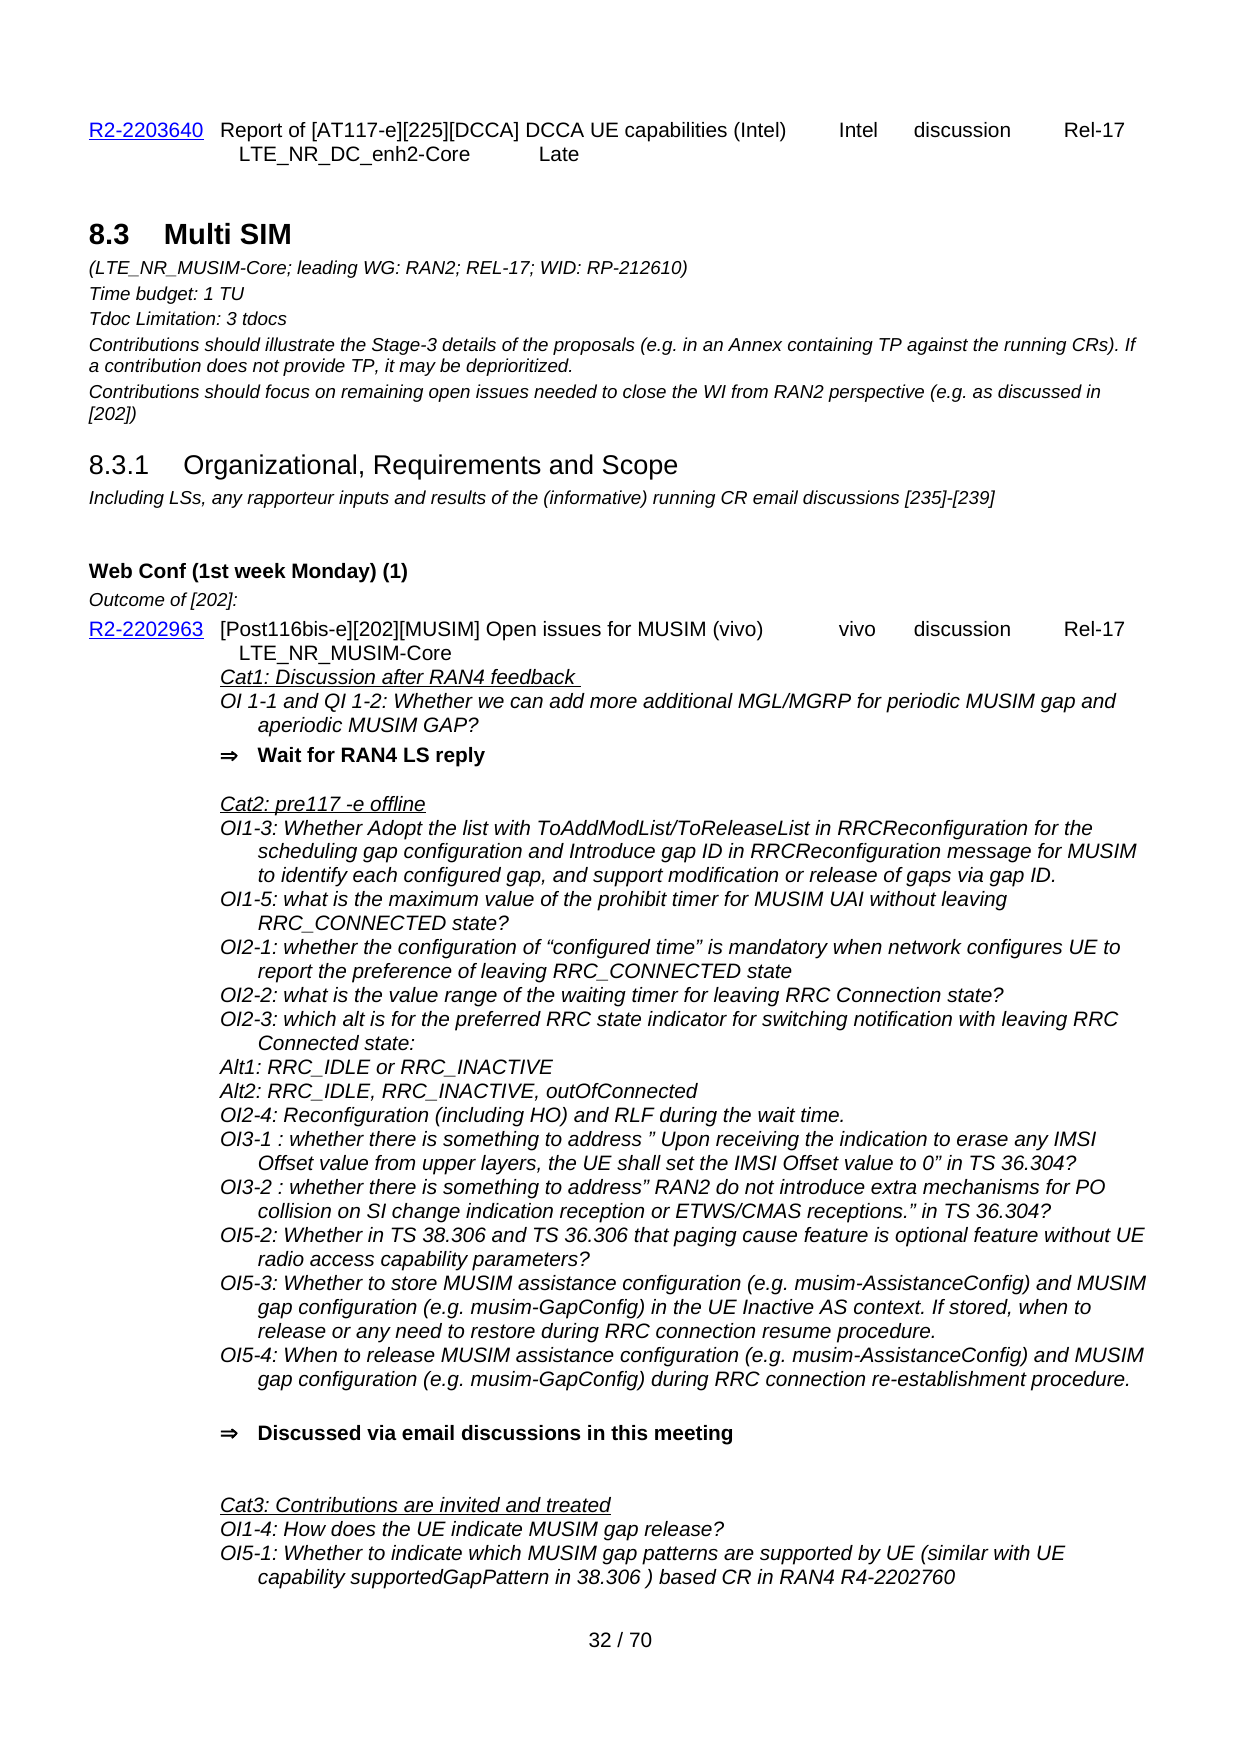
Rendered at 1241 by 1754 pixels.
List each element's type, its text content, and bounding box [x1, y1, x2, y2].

text Tdoc Limitation: 3 tdocs [89, 308, 1152, 329]
text Outcome of [202]: [89, 589, 1152, 611]
text Cat2: pre117 -e offline [220, 791, 1152, 815]
text Alt2: RRC_IDLE, RRC_INACTIVE, outOfConnected [220, 1079, 1152, 1103]
text (LTE_NR_MUSIM-Core; leading WG: RAN2; REL-17; WID: RP-212610) [89, 257, 1152, 278]
text OI5-3: Whether to store MUSIM assistance configuration (e.g. musim-AssistanceConfig) and MUSIM gap configuration (e.g. musim-GapConfig) in the UE Inactive AS context. If stored, when to release or any need to restore during RRC connection resume procedure. [220, 1271, 1152, 1342]
text Web Conf (1st week Monday) (1) [89, 559, 1152, 583]
text Cat3: Contributions are invited and treated [220, 1493, 1152, 1517]
text OI2-4: Reconfiguration (including HO) and RLF during the wait time. [220, 1103, 1152, 1127]
title R2-2203640 Report of [AT117-e][225][DCCA] DCCA UE capabilities (Intel) Intel discussion Rel-17 LTE_NR_DC_enh2-Core Late [89, 118, 1152, 166]
text OI5-4: When to release MUSIM assistance configuration (e.g. musim-AssistanceConfig) and MUSIM gap configuration (e.g. musim-GapConfig) during RRC connection re-establishment procedure. [220, 1342, 1152, 1390]
subtitle 8.3 Multi SIM [89, 217, 1152, 250]
text Time budget: 1 TU [89, 282, 1152, 304]
text OI1-4: How does the UE indicate MUSIM gap release? [220, 1517, 1152, 1541]
text Contributions should illustrate the Stage-3 details of the proposals (e.g. in an Annex containing TP against the running CRs). If a contribution does not provide TP, it may be deprioritized. [89, 334, 1152, 377]
text Including LSs, any rapporteur inputs and results of the (informative) running CR email discussions [235]-[239] [89, 487, 1152, 508]
text OI2-1: whether the configuration of “configured time” is mandatory when network configures UE to report the preference of leaving RRC_CONNECTED state [220, 935, 1152, 983]
text OI3-1 : whether there is something to address ” Upon receiving the indication to erase any IMSI Offset value from upper layers, the UE shall set the IMSI Offset value to 0” in TS 36.304? [220, 1127, 1152, 1175]
text OI 1-1 and QI 1-2: Whether we can add more additional MGL/MGRP for periodic MUSIM gap and aperiodic MUSIM GAP? [220, 689, 1152, 737]
text OI2-2: what is the value range of the waiting timer for leaving RRC Connection state? [220, 983, 1152, 1007]
subtitle 8.3.1 Organizational, Requirements and Scope [89, 449, 1152, 480]
text Wait for RAN4 LS reply [220, 743, 1152, 767]
text Alt1: RRC_IDLE or RRC_INACTIVE [220, 1055, 1152, 1079]
text OI3-2 : whether there is something to address” RAN2 do not introduce extra mechanisms for PO collision on SI change indication reception or ETWS/CMAS receptions.” in TS 36.304? [220, 1175, 1152, 1223]
text Contributions should focus on remaining open issues needed to close the WI from RAN2 perspective (e.g. as discussed in [202]) [89, 381, 1152, 424]
text OI5-1: Whether to indicate which MUSIM gap patterns are supported by UE (similar with UE capability supportedGapPattern in 38.306 ) based CR in RAN4 R4-2202760 [220, 1541, 1152, 1589]
text Discussed via email discussions in this meeting [220, 1421, 1152, 1445]
text OI2-3: which alt is for the preferred RRC state indicator for switching notification with leaving RRC Connected state: [220, 1007, 1152, 1055]
text Cat1: Discussion after RAN4 feedback [220, 665, 1152, 689]
text OI1-5: what is the maximum value of the prohibit timer for MUSIM UAI without leaving RRC_CONNECTED state? [220, 887, 1152, 935]
text OI5-2: Whether in TS 38.306 and TS 36.306 that paging cause feature is optional feature without UE radio access capability parameters? [220, 1223, 1152, 1271]
title R2-2202963 [Post116bis-e][202][MUSIM] Open issues for MUSIM (vivo) vivo discussion Rel-17 LTE_NR_MUSIM-Core [89, 617, 1152, 665]
text OI1-3: Whether Adopt the list with ToAddModList/ToReleaseList in RRCReconfiguration for the scheduling gap configuration and Introduce gap ID in RRCReconfiguration message for MUSIM to identify each configured gap, and support modification or release of gaps via gap ID. [220, 815, 1152, 887]
